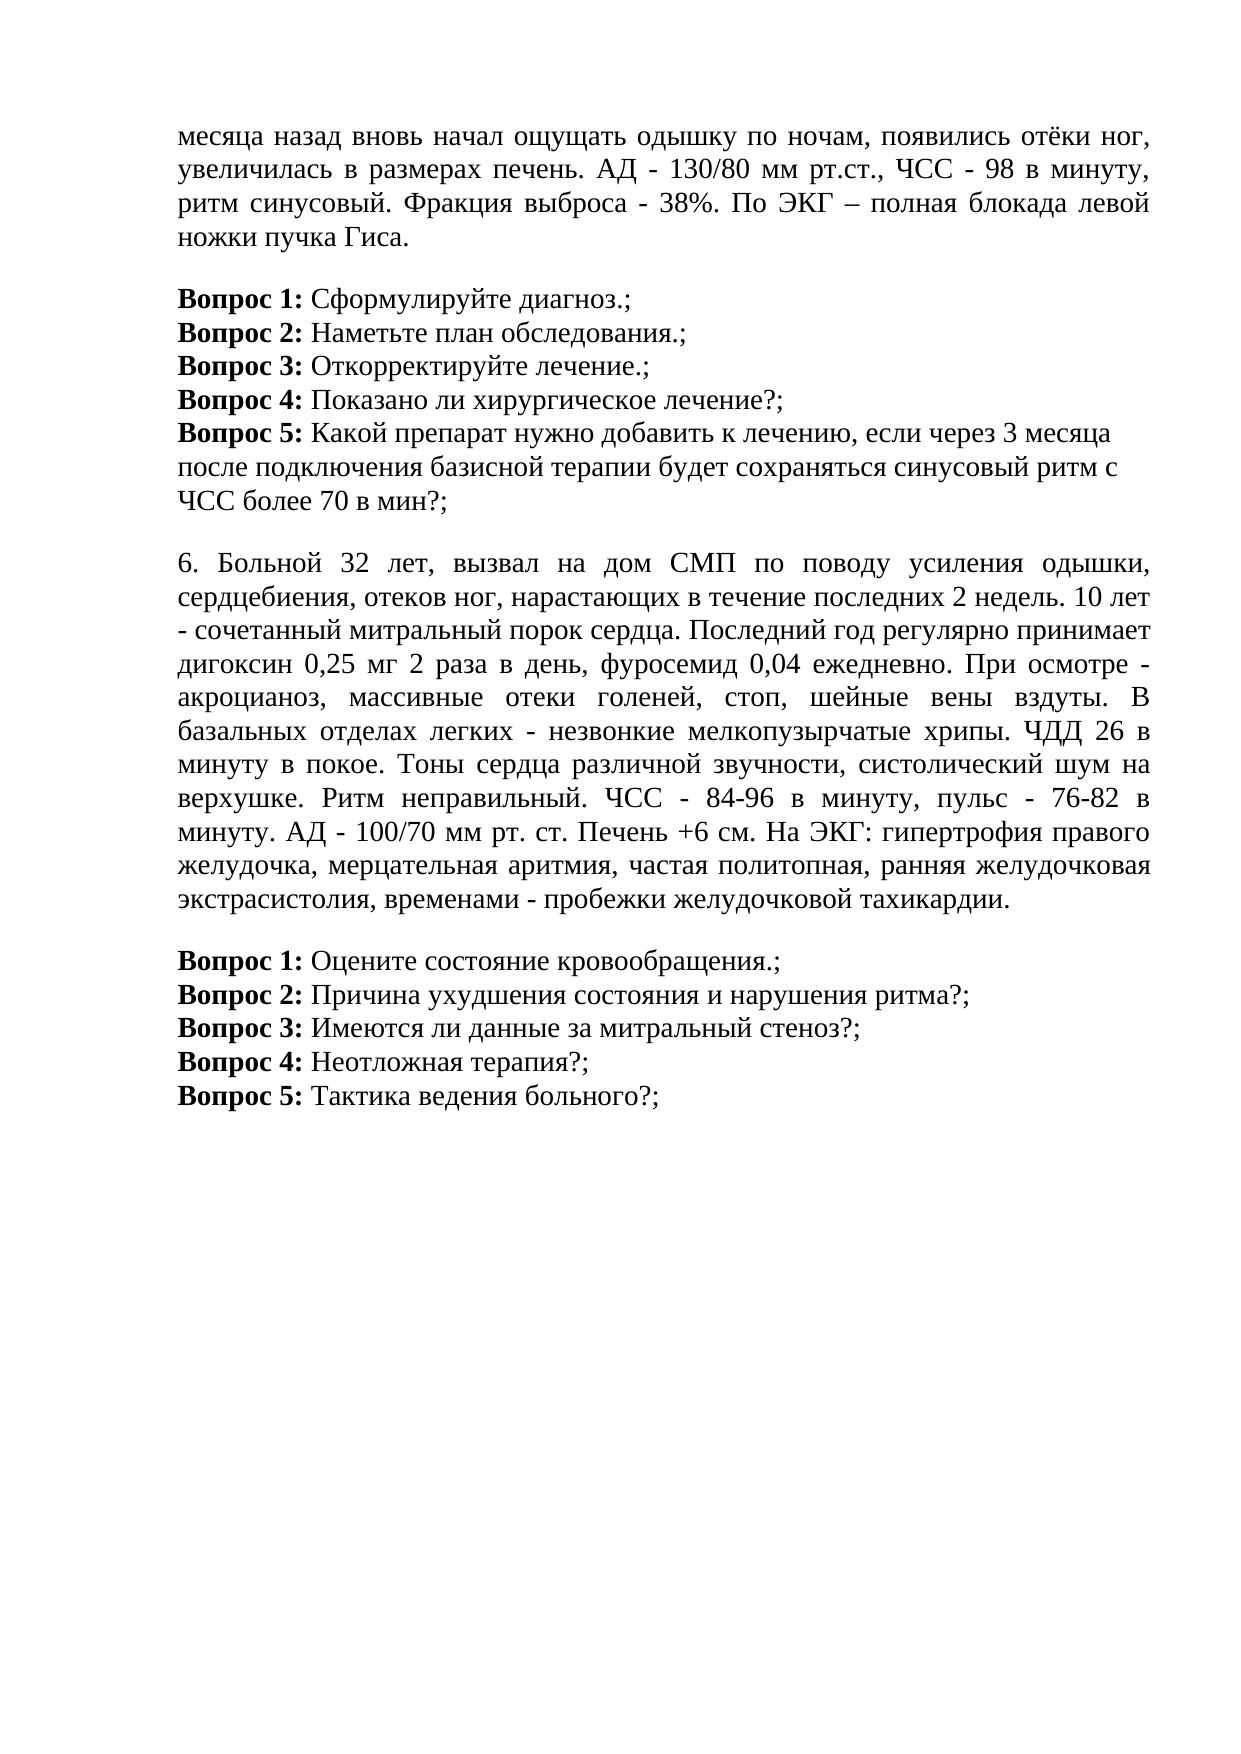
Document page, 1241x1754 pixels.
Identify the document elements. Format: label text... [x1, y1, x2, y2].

text Вопрос 1: Сформулируйте диагноз.; Вопрос 2: Наметьте план обследования.; Вопрос 3: Откорректируйте лечение.; Вопрос 4: Показано ли хирургическое лечение?; Вопрос 5: Какой препарат нужно добавить к лечению, если через 3 месяца после подключения базисной терапии будет сохраняться синусовый ритм с ЧСС более 70 в мин?; [177, 281, 1152, 516]
text Вопрос 1: Оцените состояние кровообращения.; Вопрос 2: Причина ухудшения состояния и нарушения ритма?; [177, 943, 1152, 1011]
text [177, 118, 1152, 252]
text 6. Больной 32 лет, вызвал на дом СМП по поводу усиления одышки, сердцебиения, отеков ног, нарастающих в течение последних 2 недель. 10 лет - сочетанный митральный порок сердца. Последний год регулярно принимает дигоксин 0,25 мг 2 раза в день, фуросемид 0,04 ежедневно. При осмотре - акроцианоз, массивные отеки голеней, стоп, шейные вены вздуты. В базальных отделах легких - незвонкие мелкопузырчатые хрипы. ЧДД 26 в минуту в покое. Тоны сердца различной звучности, систолический шум на верхушке. Ритм неправильный. ЧСС - 84-96 в минуту, пульс - 76-82 в минуту. АД - 100/70 мм рт. ст. Печень +6 см. На ЭКГ: гипертрофия правого желудочка, мерцательная аритмия, частая политопная, ранняя желудочковая экстрасистолия, временами - пробежки желудочковой тахикардии. [177, 545, 1152, 914]
text Вопрос 3: Имеются ли данные за митральный стеноз?; Вопрос 4: Неотложная терапия?; Вопрос 5: Тактика ведения больного?; [177, 1011, 1152, 1111]
